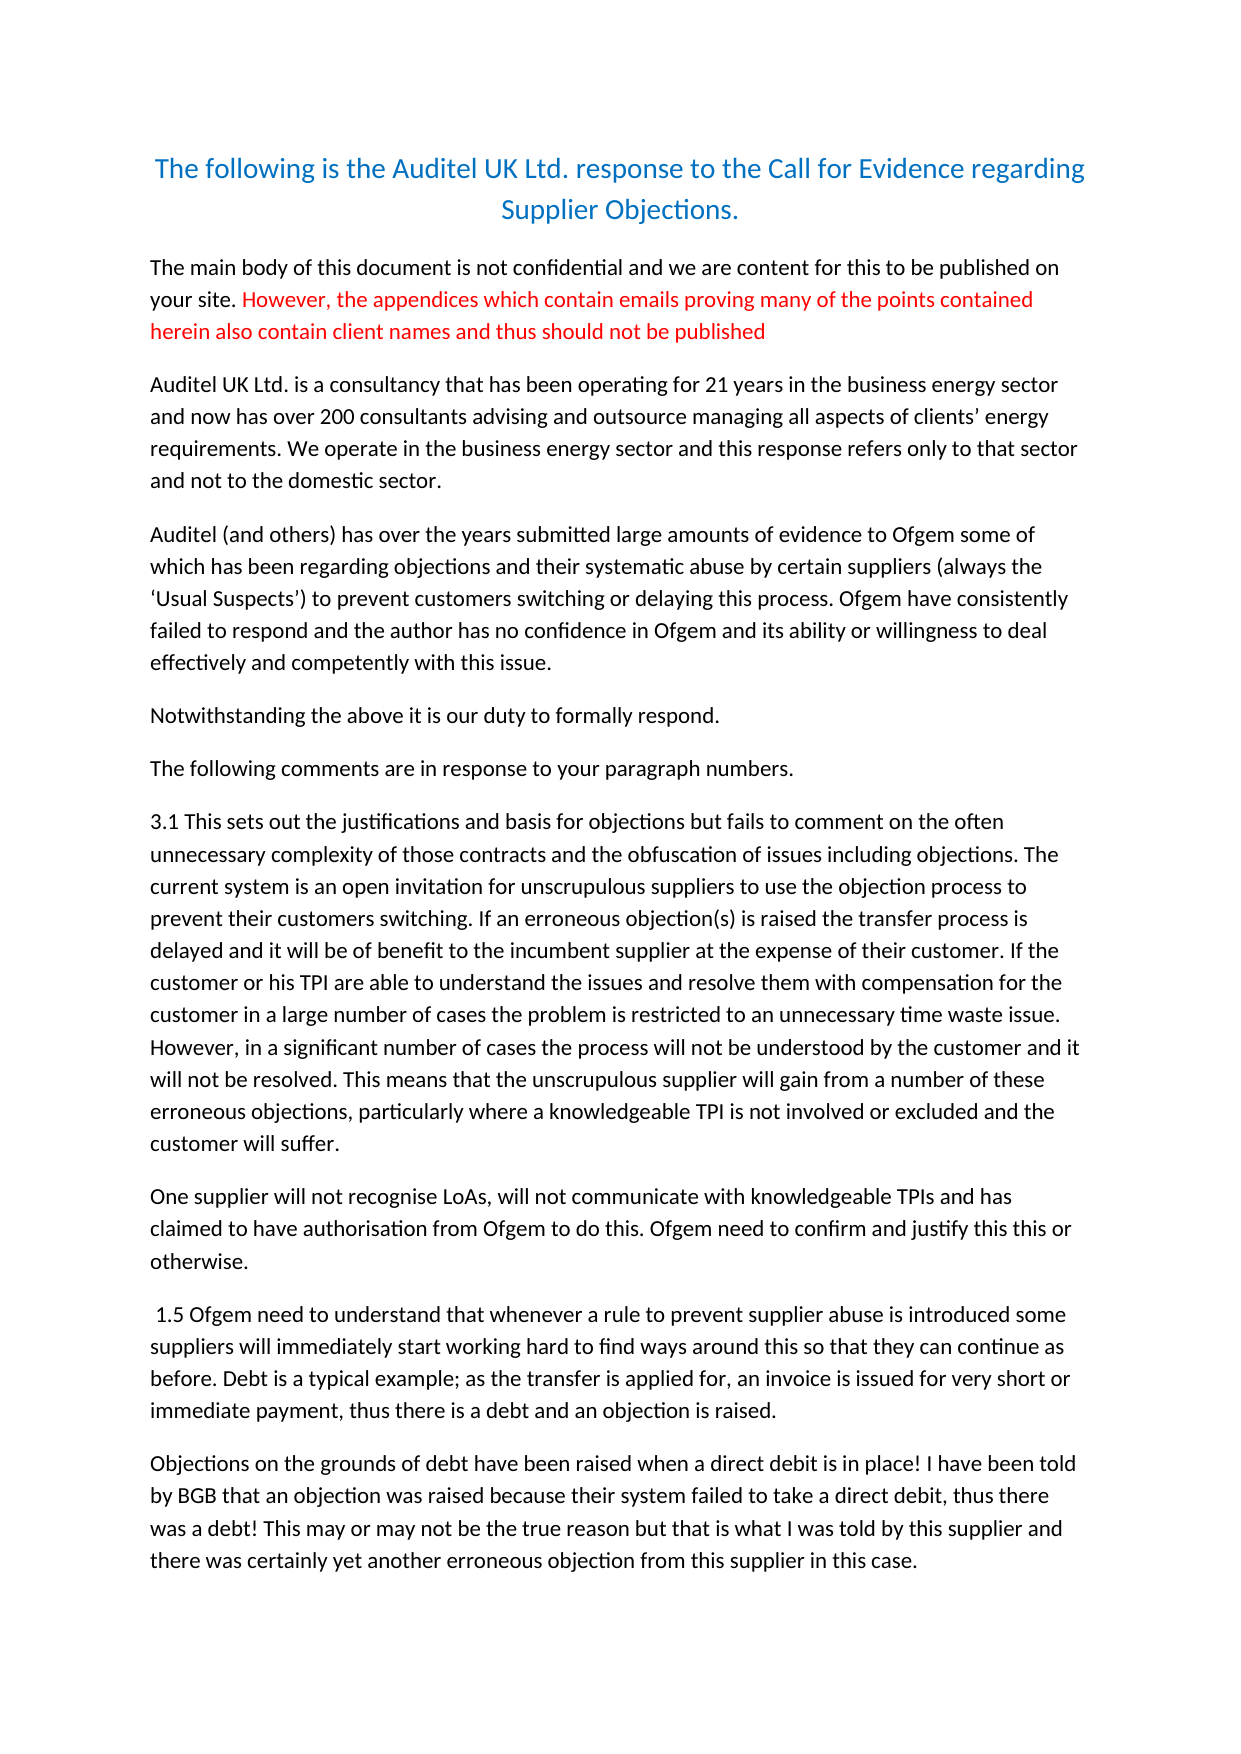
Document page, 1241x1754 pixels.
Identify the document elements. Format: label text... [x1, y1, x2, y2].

text Auditel (and others) has over the years submitted large amounts of evidence to Ofgem some of which has been regarding objections and their systematic abuse by certain suppliers (always the ‘Usual Suspects’) to prevent customers switching or delaying this process. Ofgem have consistently failed to respond and the author has no confidence in Ofgem and its ability or willingness to deal effectively and competently with this issue. [150, 520, 1090, 676]
text The following comments are in response to your paragraph numbers. [150, 754, 1090, 782]
text 1.5 Ofgem need to understand that whenever a rule to prevent supplier abuse is introduced some suppliers will immediately start working hard to find ways around this so that they can continue as before. Debt is a typical example; as the transfer is applied for, an invoice is issued for very short or immediate payment, thus there is a debt and an objection is raised. [150, 1300, 1090, 1424]
text 3.1 This sets out the justifications and basis for objections but fails to comment on the often unnecessary complexity of those contracts and the obfuscation of issues including objections. The current system is an open invitation for unscrupulous suppliers to use the objection process to prevent their customers switching. If an erroneous objection(s) is raised the transfer process is delayed and it will be of benefit to the incumbent supplier at the expense of their customer. If the customer or his TPI are able to understand the issues and resolve them with compensation for the customer in a large number of cases the problem is restricted to an unnecessary time waste issue. However, in a significant number of cases the process will not be understood by the customer and it will not be resolved. This means that the unscrupulous supplier will gain from a number of these erroneous objections, particularly where a knowledgeable TPI is not involved or excluded and the customer will suffer. [150, 807, 1090, 1157]
text The main body of this document is not confidential and we are content for this to be published on your site. However, the appendices which contain emails proving many of the points contained herein also contain client names and thus should not be published [150, 253, 1090, 345]
text Auditel UK Ltd. is a consultancy that has been operating for 21 years in the business energy sector and now has over 200 consultants advising and outsource managing all aspects of clients’ energy requirements. We operate in the business energy sector and this response refers only to that sector and not to the domestic sector. [150, 370, 1090, 495]
text The following is the Auditel UK Ltd. response to the Call for Evidence regarding Supplier Objections. [150, 150, 1090, 227]
text Notwithstanding the above it is our duty to formally respond. [150, 701, 1090, 729]
text One supplier will not recognise LoAs, will not communicate with knowledgeable TPIs and has claimed to have authorisation from Ofgem to do this. Ofgem need to confirm and justify this this or otherwise. [150, 1182, 1090, 1275]
text Objections on the grounds of debt have been raised when a direct debit is in place! I have been told by BGB that an objection was raised because their system failed to take a direct debit, thus there was a debt! This may or may not be the true reason but that is what I was told by this supplier and there was certainly yet another erroneous objection from this supplier in this case. [150, 1449, 1090, 1574]
